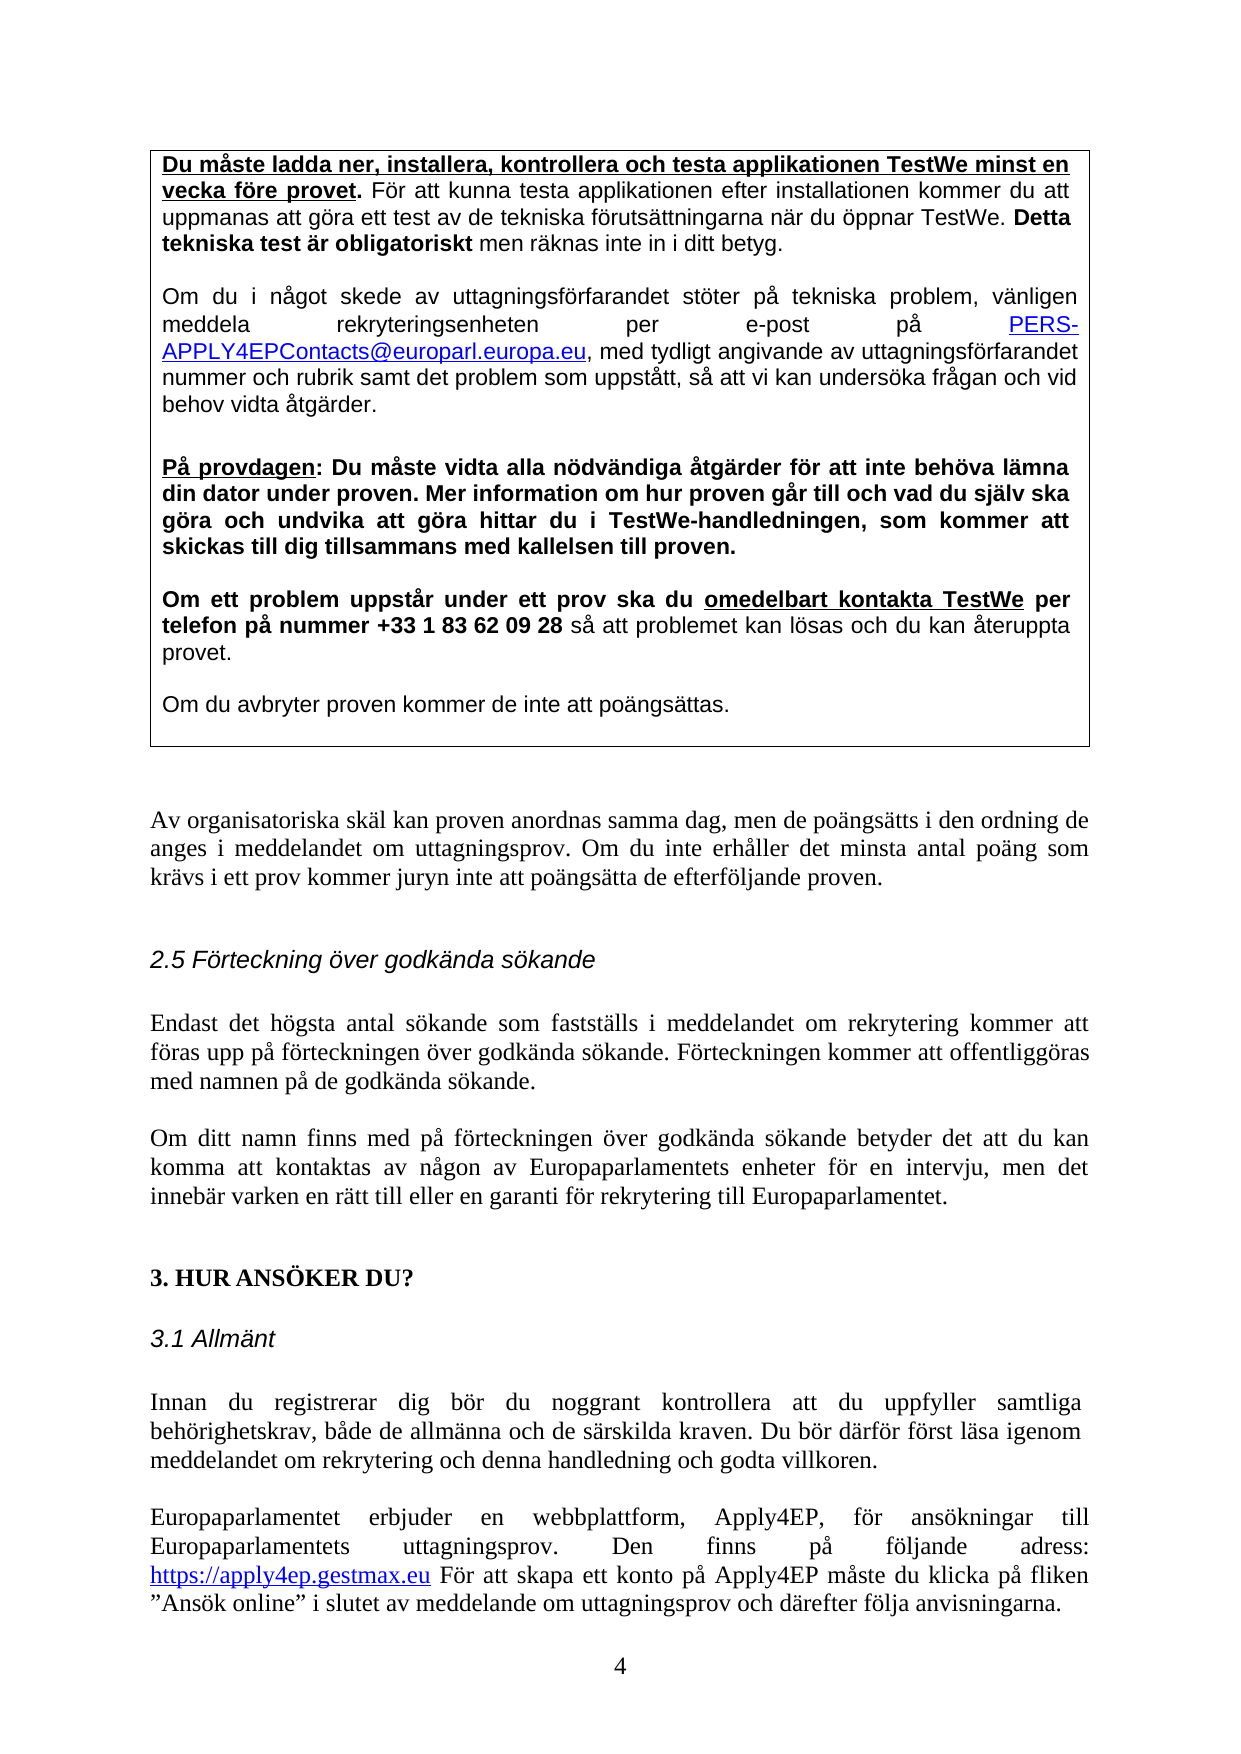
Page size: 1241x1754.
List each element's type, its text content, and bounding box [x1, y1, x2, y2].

text Av organisatoriska skäl kan proven anordnas samma dag, men de poängsätts i den ordning de anges i meddelandet om uttagningsprov. Om du inte erhåller det minsta antal poäng som krävs i ett prov kommer juryn inte att poängsätta de efterföljande proven. [150, 805, 1090, 891]
text Innan du registrerar dig bör du noggrant kontrollera att du uppfyller samtliga behörighetskrav, både de allmänna och de särskilda kraven. Du bör därför först läsa igenom meddelandet om rekrytering och denna handledning och godta villkoren. [150, 1387, 1083, 1473]
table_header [151, 151, 1089, 746]
subtitle 3. HUR ANSÖKER DU? [150, 1263, 1090, 1292]
text Om ditt namn finns med på förteckningen över godkända sökande betyder det att du kan komma att kontaktas av någon av Europaparlamentets enheter för en intervju, men det innebär varken en rätt till eller en garanti för rekrytering till Europaparlamentet. [150, 1123, 1090, 1210]
text Europaparlamentet erbjuder en webbplattform, Apply4EP, för ansökningar till Europaparlamentets uttagningsprov. Den finns på följande adress: https://apply4ep.gestmax.eu För att skapa ett konto på Apply4EP måste du klicka på fliken ”Ansök online” i slutet av meddelande om uttagningsprov och därefter följa anvisningarna. [150, 1502, 1090, 1617]
text Endast det högsta antal sökande som fastställs i meddelandet om rekrytering kommer att föras upp på förteckningen över godkända sökande. Förteckningen kommer att offentliggöras med namnen på de godkända sökande. [150, 1008, 1090, 1095]
subtitle 3.1 Allmänt [150, 1323, 1090, 1352]
subtitle 2.5 Förteckning över godkända sökande [150, 945, 1090, 973]
